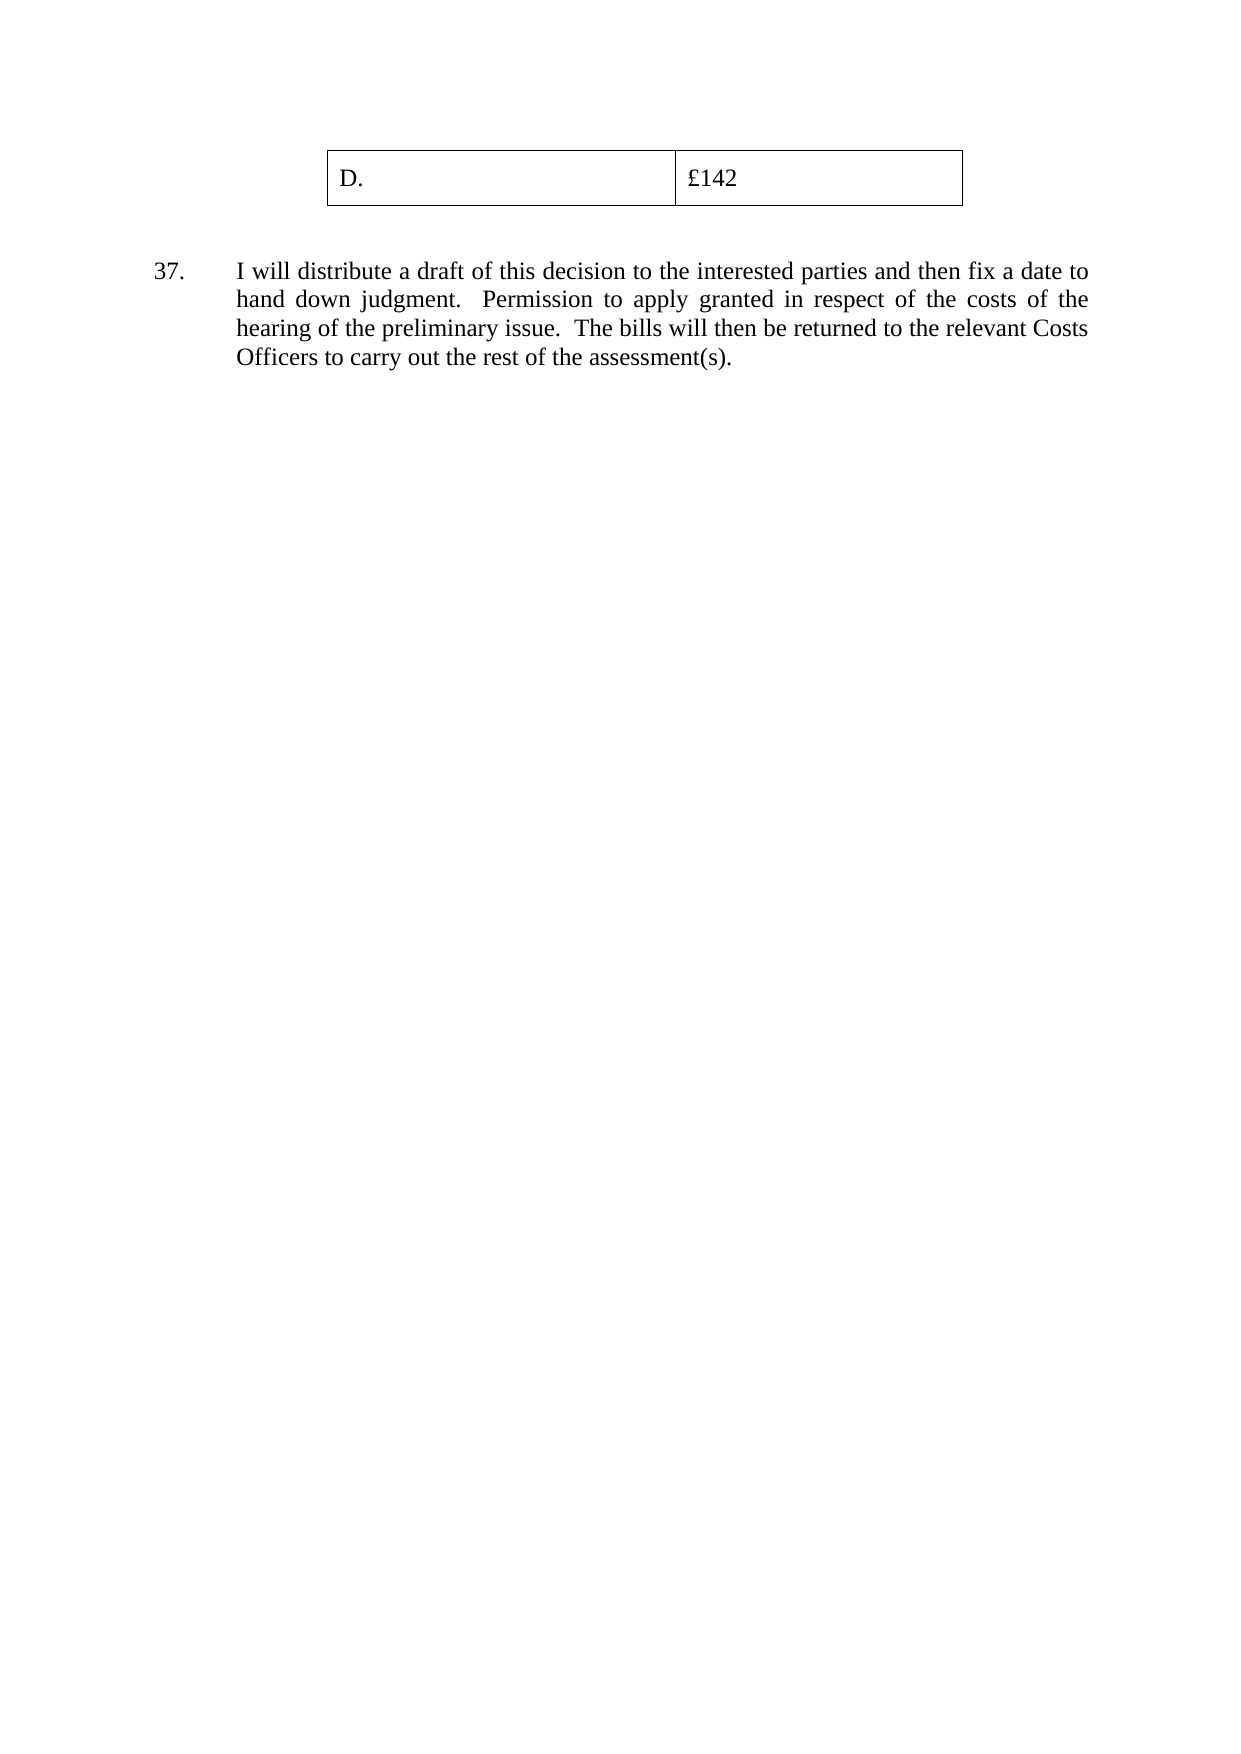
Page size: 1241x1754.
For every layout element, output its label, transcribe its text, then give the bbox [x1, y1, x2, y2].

list I will distribute a draft of this decision to the interested parties and then fix a date to hand down judgment. Permission to apply granted in respect of the costs of the hearing of the preliminary issue. The bills will then be returned to the relevant Costs Officers to carry out the rest of the assessment(s). [153, 256, 1090, 371]
table_cell £142 [676, 151, 962, 205]
table_cell D. [328, 151, 675, 205]
